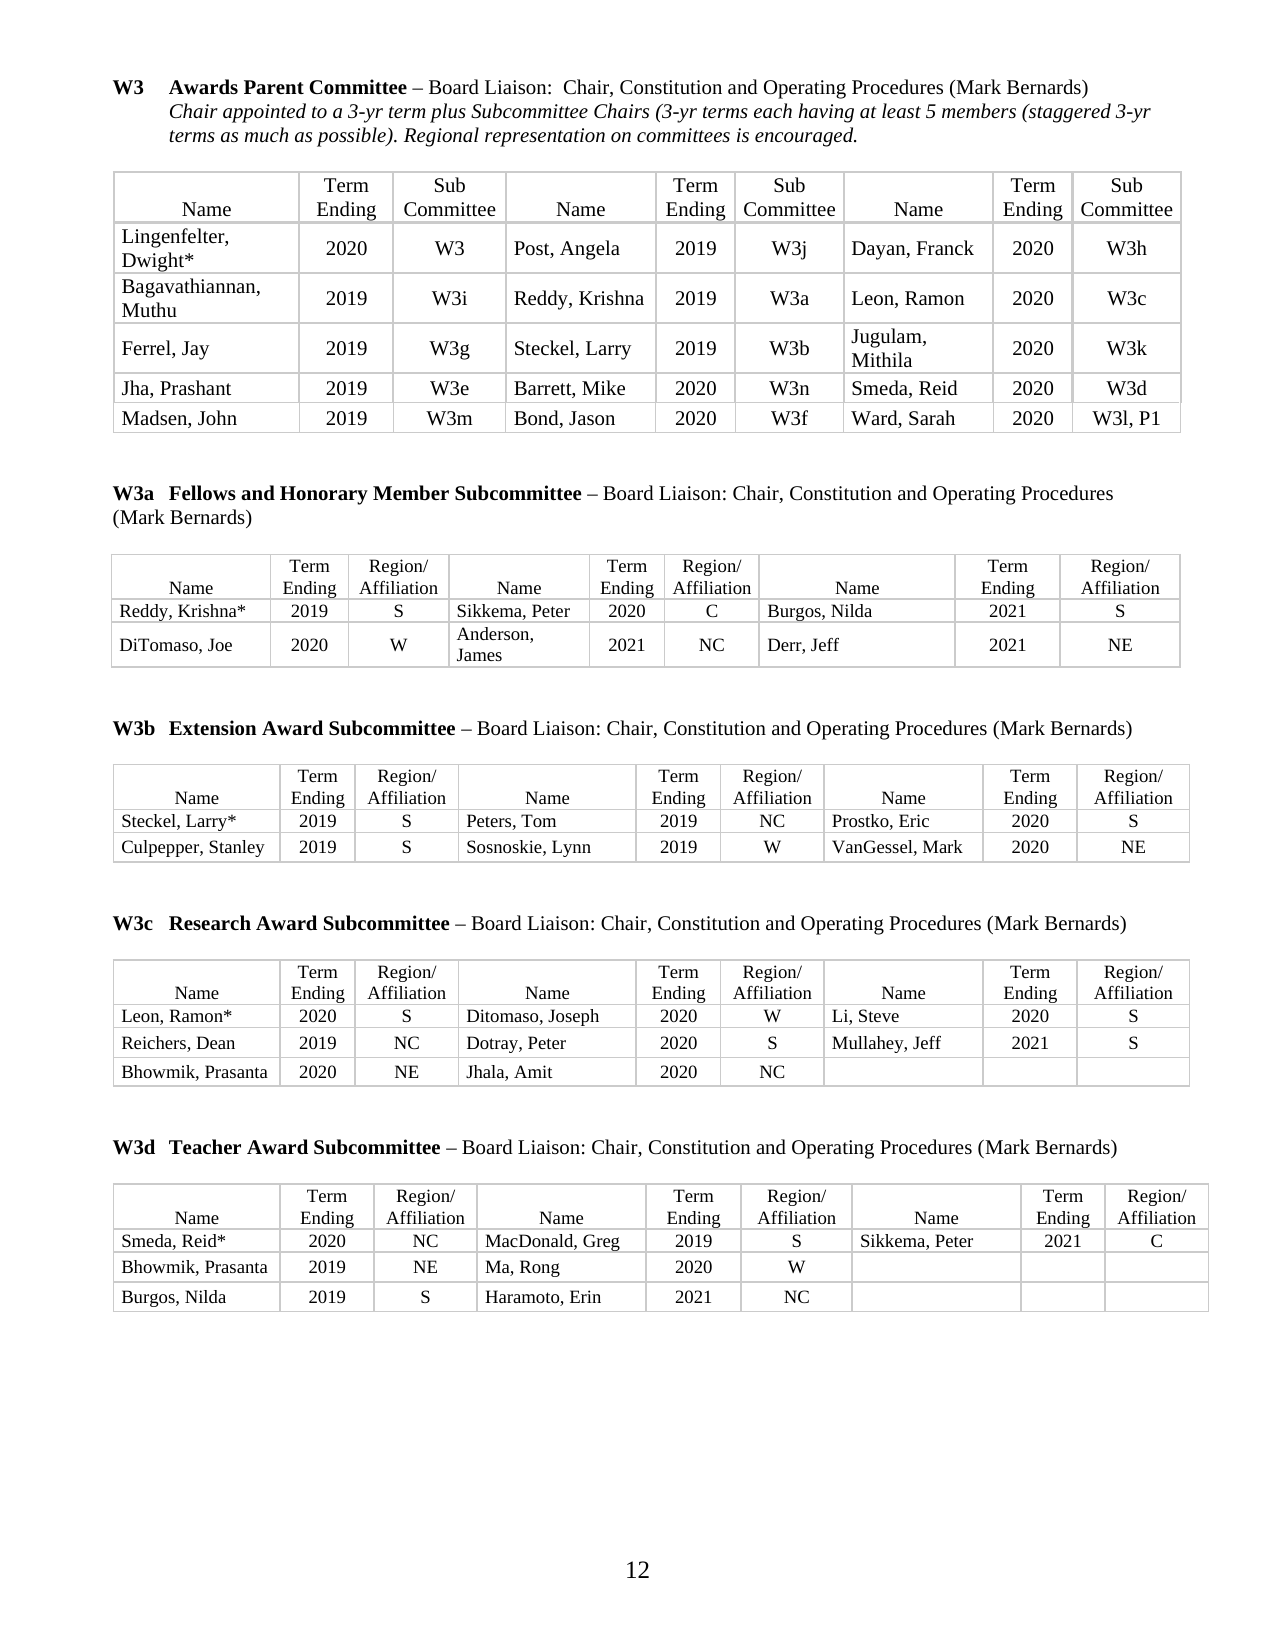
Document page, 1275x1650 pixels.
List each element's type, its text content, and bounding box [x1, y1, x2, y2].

table_cell W [349, 623, 448, 666]
table_header Name [825, 765, 982, 808]
table_cell 2020 [281, 1230, 373, 1251]
table_cell 2019 [657, 224, 734, 272]
table_header Name [853, 1185, 1020, 1228]
table_cell 2020 [271, 623, 348, 666]
table_cell NC [375, 1230, 476, 1251]
table_cell NC [742, 1283, 851, 1311]
table_cell W3j [736, 224, 843, 272]
table_header Term Ending [637, 961, 720, 1004]
table_cell [853, 1253, 1020, 1281]
table_cell 2020 [984, 810, 1076, 832]
table_cell 2019 [300, 274, 392, 322]
table_cell Prostko, Eric [825, 810, 982, 832]
table_cell Haramoto, Erin [478, 1283, 645, 1311]
table_header Region/ Affiliation [721, 961, 823, 1004]
table_cell 2020 [281, 1005, 354, 1027]
table_header Name [507, 173, 655, 221]
table_cell 2019 [281, 833, 354, 861]
table_cell [853, 1283, 1020, 1311]
table_cell 2019 [281, 1028, 354, 1057]
table_header Sub Committee [736, 173, 843, 221]
table_cell 2019 [300, 403, 393, 432]
table_cell Bhowmik, Prasanta [114, 1058, 279, 1085]
table_cell S [1078, 1028, 1189, 1057]
table_cell 2019 [281, 810, 354, 832]
table_cell 2019 [647, 1230, 740, 1251]
table_cell NC [665, 623, 758, 666]
table_cell S [1061, 600, 1179, 621]
table_cell 2020 [984, 833, 1076, 861]
table_cell 2019 [657, 274, 734, 322]
table_header Sub Committee [1074, 173, 1180, 221]
table_cell Peters, Tom [459, 810, 635, 832]
table_cell Dayan, Franck [845, 224, 992, 272]
table_cell 2020 [994, 224, 1071, 272]
table_cell Bagavathiannan, Muthu [115, 274, 298, 322]
table_cell Smeda, Reid [845, 374, 992, 402]
table_header Term Ending [300, 173, 392, 221]
table_cell NC [721, 1058, 823, 1085]
table_header Term Ending [956, 555, 1059, 598]
text Chair appointed to a 3-yr term plus Subcommittee Chairs (3-yr terms each having at least 5 members (staggered 3-yr terms as much as possible). Regional representation on committees is encouraged. [169, 99, 1162, 147]
table_header Term Ending [281, 765, 354, 808]
table_cell 2020 [994, 403, 1072, 432]
table_cell Sosnoskie, Lynn [459, 833, 635, 861]
table_cell [1022, 1283, 1104, 1311]
table_header Term Ending [281, 1185, 373, 1228]
table_cell 2019 [637, 810, 720, 832]
table_cell DiTomaso, Joe [112, 623, 270, 666]
table_cell S [356, 1005, 458, 1027]
table_cell Sikkema, Peter [853, 1230, 1020, 1251]
table_cell 2021 [956, 623, 1059, 666]
table_cell NE [356, 1058, 458, 1085]
table_cell Mullahey, Jeff [825, 1028, 982, 1057]
table_cell 2019 [281, 1253, 373, 1281]
table_cell Leon, Ramon [845, 274, 992, 322]
text W3 Awards Parent Committee – Board Liaison: Chair, Constitution and Operating Procedures (Mark Bernards) [112, 75, 1162, 99]
table_cell W3m [394, 403, 505, 432]
table_cell 2020 [994, 324, 1071, 372]
table_header Region/ Affiliation [721, 765, 823, 808]
table_cell W3l, P1 [1073, 402, 1180, 432]
table_cell Li, Steve [825, 1005, 982, 1027]
table_cell 2020 [590, 600, 664, 621]
table_cell S [1078, 810, 1189, 832]
table_cell 2020 [657, 374, 734, 402]
table_cell Ferrel, Jay [115, 324, 298, 372]
table_cell 2020 [994, 374, 1071, 402]
table_cell W3 [394, 224, 505, 272]
table_header Name [114, 961, 279, 1004]
table_cell [984, 1058, 1076, 1085]
table_cell Reddy, Krishna* [112, 600, 270, 621]
table_cell S [375, 1283, 476, 1311]
table_cell Ward, Sarah [844, 403, 993, 432]
table_cell 2020 [647, 1253, 740, 1281]
table_cell [1106, 1283, 1208, 1311]
text W3d Teacher Award Subcommittee – Board Liaison: Chair, Constitution and Operating Procedures (Mark Bernards) [112, 1135, 1162, 1159]
table_cell Smeda, Reid* [114, 1230, 279, 1251]
table_cell 2021 [590, 623, 664, 666]
table_cell 2020 [656, 403, 735, 432]
table_cell Derr, Jeff [760, 623, 954, 666]
table_header Term Ending [271, 555, 348, 598]
table_cell Reddy, Krishna [507, 274, 655, 322]
table_cell NC [356, 1028, 458, 1057]
table_cell 2020 [994, 274, 1071, 322]
table_header Region/ Affiliation [1061, 555, 1179, 598]
text W3a Fellows and Honorary Member Subcommittee – Board Liaison: Chair, Constitution and Operating Procedures (Mark Bernards) [112, 481, 1162, 529]
table_cell Anderson, James [450, 623, 589, 666]
table_cell Ma, Rong [478, 1253, 645, 1281]
table_cell 2019 [281, 1283, 373, 1311]
table_cell Lingenfelter, Dwight* [115, 224, 298, 272]
table_header Name [112, 555, 270, 598]
table_cell NC [721, 810, 823, 832]
table_cell VanGessel, Mark [825, 833, 982, 861]
table_cell Steckel, Larry [507, 324, 655, 372]
table_cell W3h [1074, 224, 1180, 272]
table_header Term Ending [657, 173, 734, 221]
table_cell 2020 [984, 1005, 1076, 1027]
table_cell 2019 [657, 324, 734, 372]
table_cell S [721, 1028, 823, 1057]
table_cell Steckel, Larry* [114, 810, 279, 832]
table_header Region/ Affiliation [1078, 765, 1189, 808]
table_cell MacDonald, Greg [478, 1230, 645, 1251]
table_cell 2021 [647, 1283, 740, 1311]
table_cell W3i [394, 274, 505, 322]
table_cell NE [1078, 833, 1189, 861]
table_cell W3b [736, 324, 843, 372]
table_cell Jha, Prashant [115, 374, 298, 402]
table_cell 2019 [300, 324, 392, 372]
table_header Name [114, 765, 279, 808]
table_cell W [742, 1253, 851, 1281]
table_cell S [742, 1230, 851, 1251]
table_header Region/ Affiliation [1078, 961, 1189, 1004]
table_header Name [845, 173, 992, 221]
table_cell Sikkema, Peter [450, 600, 589, 621]
table_cell C [665, 600, 758, 621]
table_header Term Ending [637, 765, 720, 808]
table_header Name [450, 555, 589, 598]
table_cell W3k [1074, 324, 1180, 372]
text W3c Research Award Subcommittee – Board Liaison: Chair, Constitution and Operating Procedures (Mark Bernards) [112, 911, 1162, 935]
table_cell 2020 [637, 1058, 720, 1085]
table_cell W3a [736, 274, 843, 322]
table_header Region/ Affiliation [375, 1185, 476, 1228]
table_cell [1106, 1253, 1208, 1281]
table_cell S [349, 600, 448, 621]
table_cell Leon, Ramon* [114, 1005, 279, 1027]
table_header Name [760, 555, 954, 598]
table_cell W3n [736, 374, 843, 402]
table_cell NE [375, 1253, 476, 1281]
table_cell NE [1061, 623, 1179, 666]
table_cell S [356, 833, 458, 861]
table_header Term Ending [984, 765, 1076, 808]
table_header Region/ Affiliation [356, 765, 458, 808]
table_header Term Ending [994, 173, 1071, 221]
table_cell C [1106, 1230, 1208, 1251]
table_cell W3g [394, 324, 505, 372]
table_header Term Ending [1022, 1185, 1104, 1228]
table_header Term Ending [590, 555, 664, 598]
table_cell Post, Angela [507, 224, 655, 272]
table_cell 2021 [984, 1028, 1076, 1057]
table_header Term Ending [984, 961, 1076, 1004]
table_header Name [115, 173, 298, 221]
table_cell Jhala, Amit [459, 1058, 635, 1085]
table_cell 2020 [300, 224, 392, 272]
table_cell 2021 [1022, 1230, 1104, 1251]
table_cell 2019 [300, 374, 392, 402]
table_cell W [721, 833, 823, 861]
table_cell [1022, 1253, 1104, 1281]
table_cell W3f [736, 403, 843, 432]
table_cell Bond, Jason [506, 403, 655, 432]
table_cell S [1078, 1005, 1189, 1027]
table_cell Burgos, Nilda [114, 1283, 279, 1311]
table_cell Madsen, John [114, 403, 299, 432]
table_header Name [114, 1185, 279, 1228]
table_cell W3c [1074, 274, 1180, 322]
table_header Term Ending [647, 1185, 740, 1228]
table_cell 2020 [637, 1005, 720, 1027]
table_cell Culpepper, Stanley [114, 833, 279, 861]
table_cell S [356, 810, 458, 832]
table_cell 2020 [281, 1058, 354, 1085]
table_header Name [825, 961, 982, 1004]
table_cell 2021 [956, 600, 1059, 621]
table_header Region/ Affiliation [1106, 1185, 1208, 1228]
table_header Term Ending [281, 961, 354, 1004]
table_header Region/ Affiliation [665, 555, 758, 598]
table_cell Bhowmik, Prasanta [114, 1253, 279, 1281]
table_cell W3d [1074, 374, 1180, 402]
text W3b Extension Award Subcommittee – Board Liaison: Chair, Constitution and Operating Procedures (Mark Bernards) [112, 716, 1162, 740]
table_cell 2019 [637, 833, 720, 861]
table_cell W3e [394, 374, 505, 402]
table_cell Burgos, Nilda [760, 600, 954, 621]
table_cell Reichers, Dean [114, 1028, 279, 1057]
table_cell [825, 1058, 982, 1085]
table_cell Dotray, Peter [459, 1028, 635, 1057]
table_header Region/ Affiliation [349, 555, 448, 598]
table_cell W [721, 1005, 823, 1027]
table_header Sub Committee [394, 173, 505, 221]
table_header Name [478, 1185, 645, 1228]
table_header Region/ Affiliation [742, 1185, 851, 1228]
table_cell 2020 [637, 1028, 720, 1057]
table_cell Barrett, Mike [507, 374, 655, 402]
table_cell Jugulam, Mithila [845, 324, 992, 372]
table_header Region/ Affiliation [356, 961, 458, 1004]
table_cell Ditomaso, Joseph [459, 1005, 635, 1027]
table_cell [1078, 1058, 1189, 1085]
table_header Name [459, 765, 635, 808]
table_cell 2019 [271, 600, 348, 621]
table_header Name [459, 961, 635, 1004]
